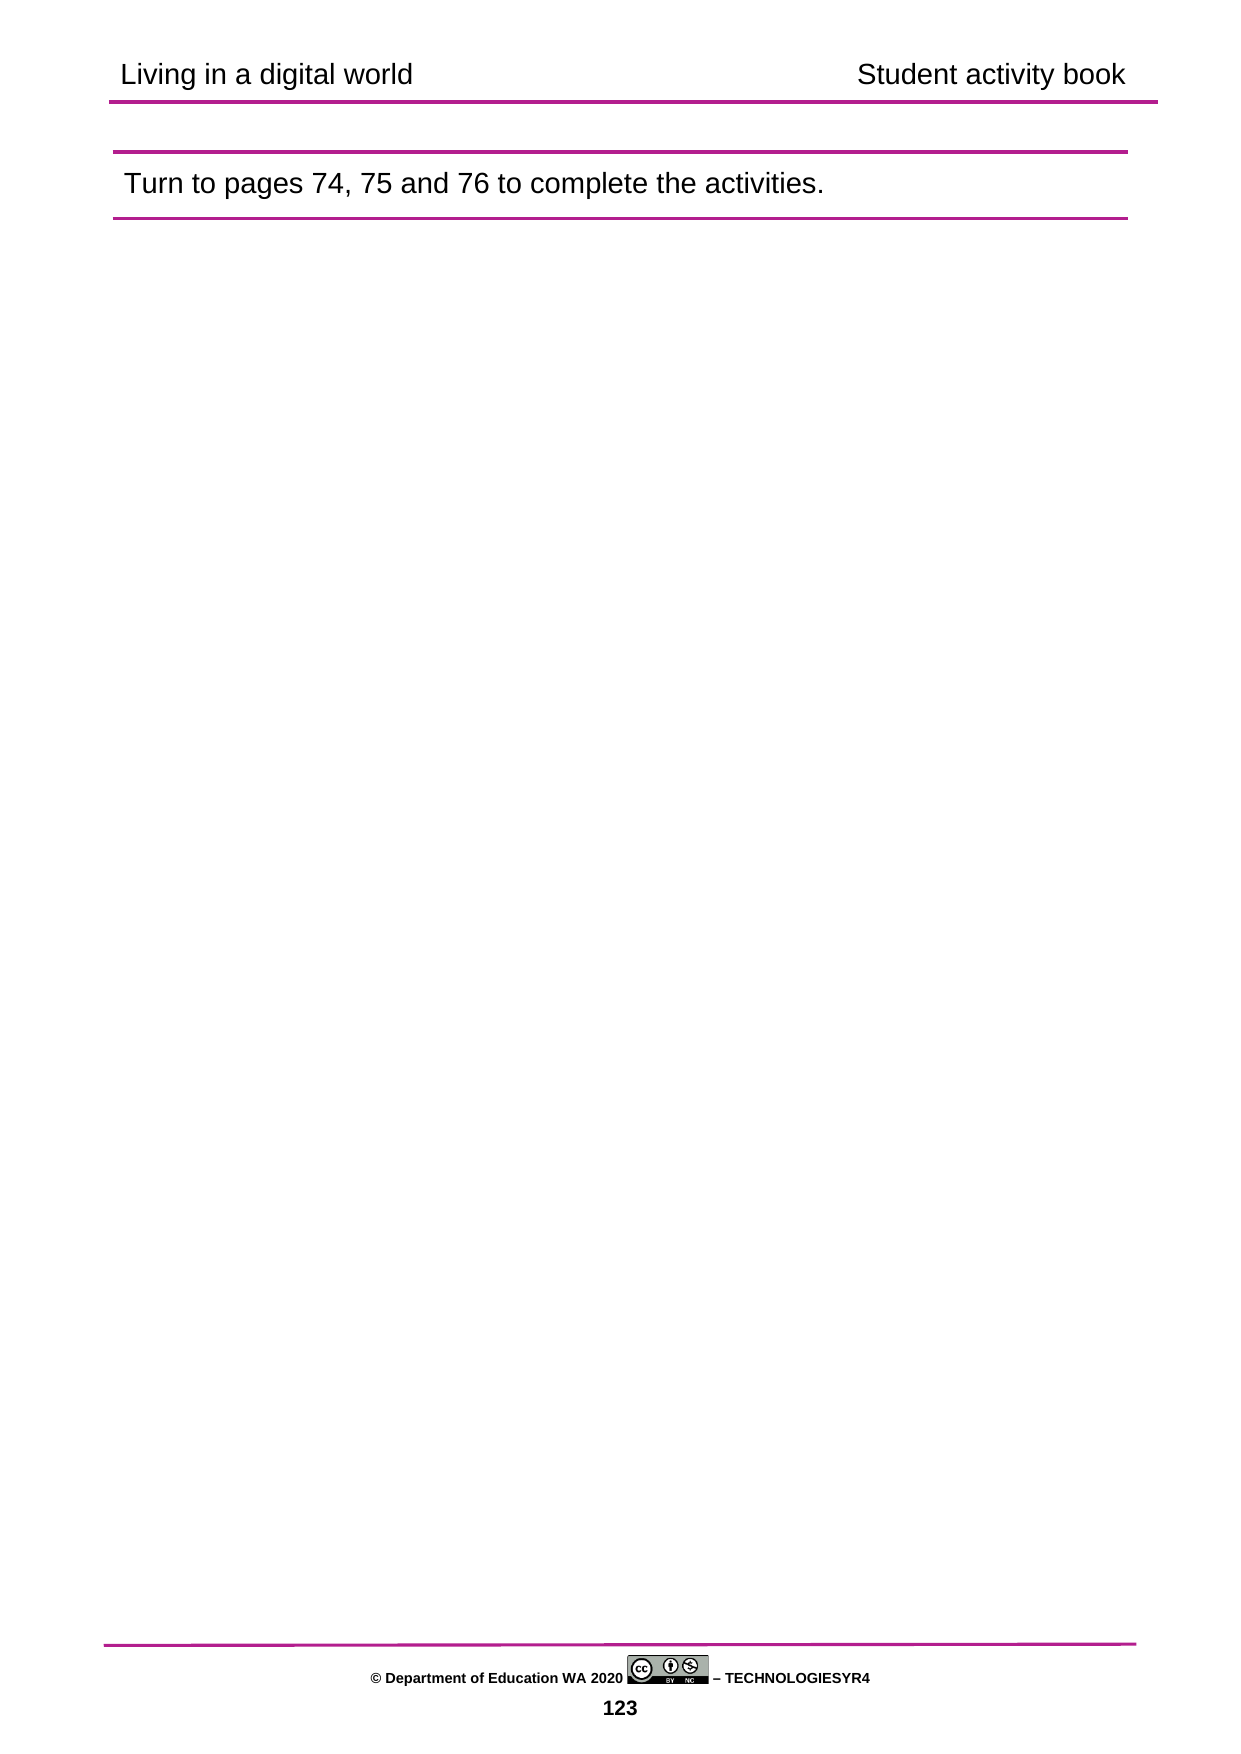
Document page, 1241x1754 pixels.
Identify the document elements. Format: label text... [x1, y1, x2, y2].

table_cell Turn to pages 74, 75 and 76 to complete the activities. [113, 154, 1128, 217]
picture [627, 1655, 709, 1684]
